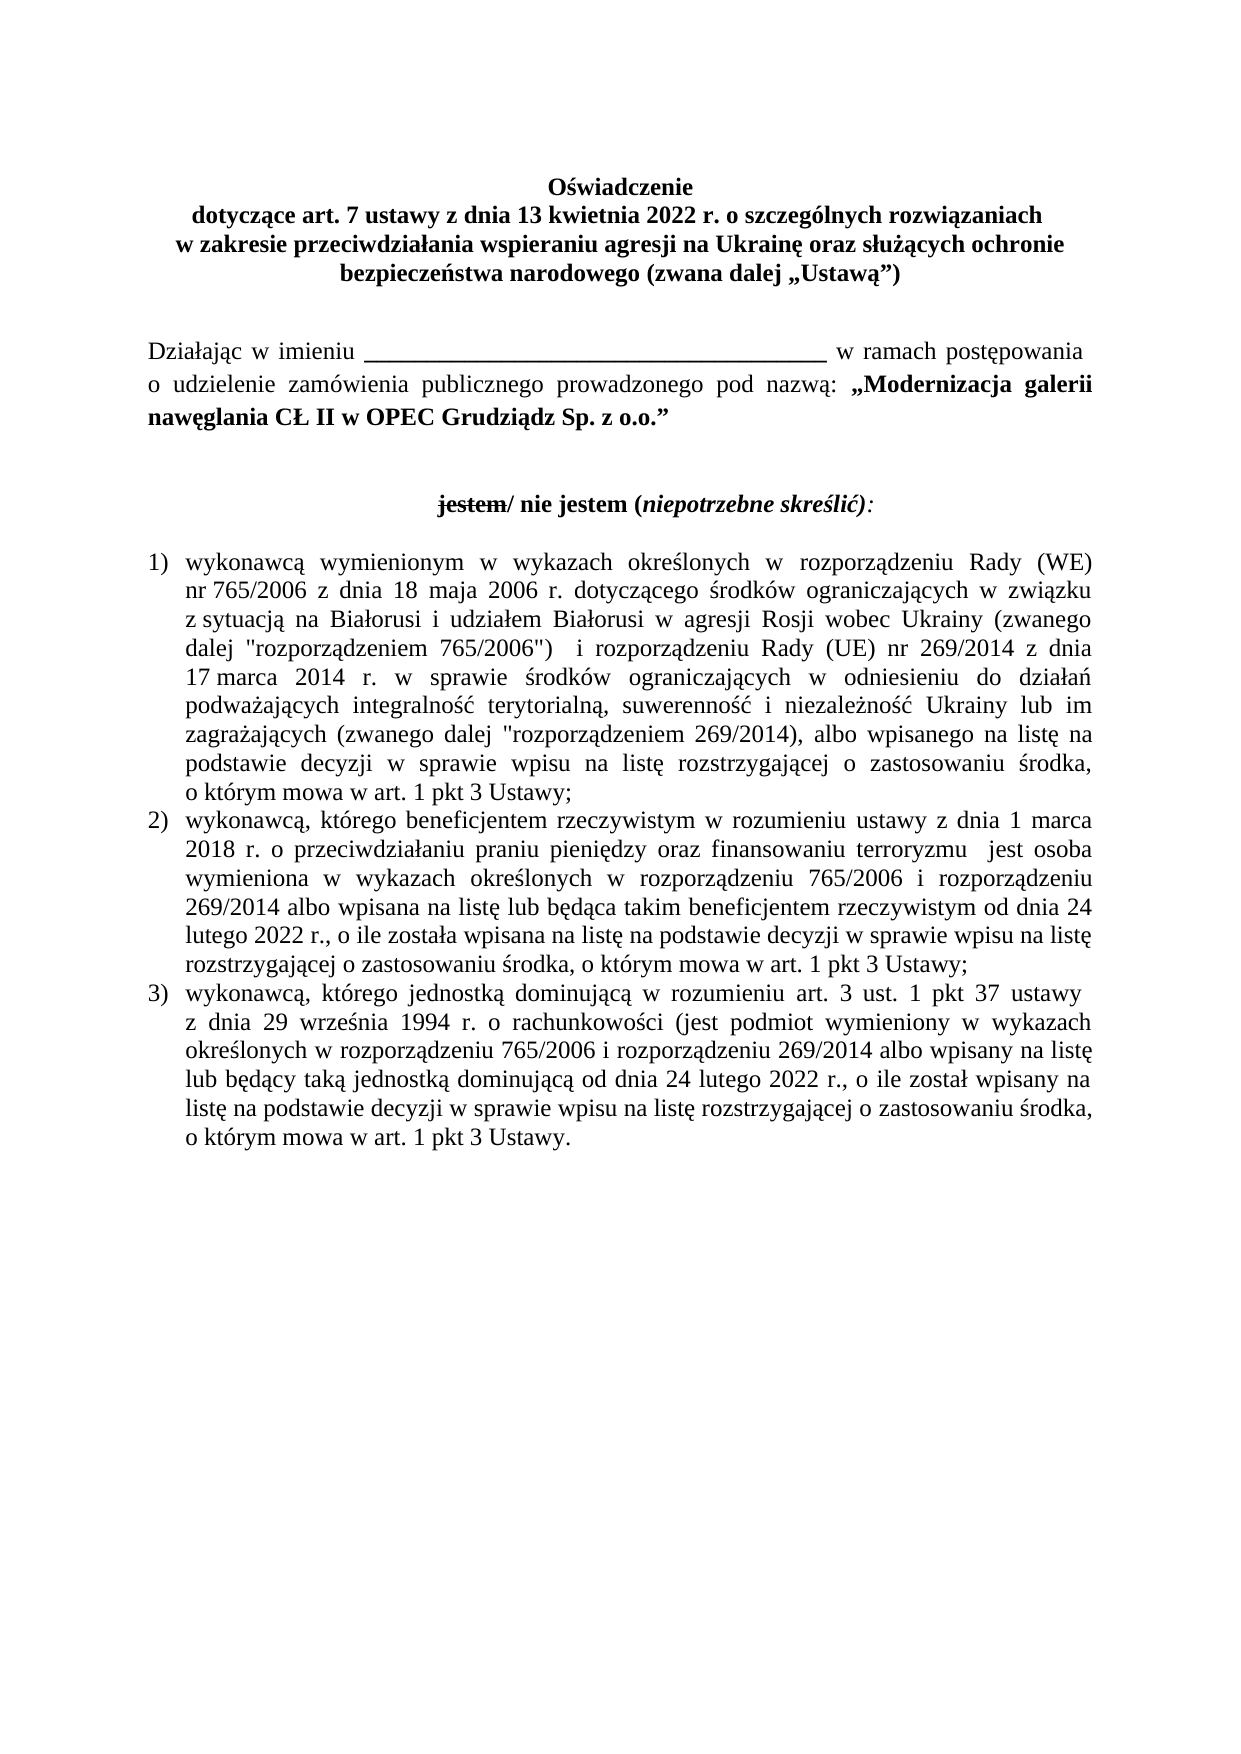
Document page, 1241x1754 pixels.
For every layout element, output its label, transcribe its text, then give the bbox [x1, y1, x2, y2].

list wykonawcą wymienionym w wykazach określonych w rozporządzeniu Rady (WE) nr 765/2006 z dnia 18 maja 2006 r. dotyczącego środków ograniczających w związku z sytuacją na Białorusi i udziałem Białorusi w agresji Rosji wobec Ukrainy (zwanego dalej "rozporządzeniem 765/2006") i rozporządzeniu Rady (UE) nr 269/2014 z dnia 17 marca 2014 r. w sprawie środków ograniczających w odniesieniu do działań podważających integralność terytorialną, suwerenność i niezależność Ukrainy lub im zagrażających (zwanego dalej "rozporządzeniem 269/2014), albo wpisanego na listę na podstawie decyzji w sprawie wpisu na listę rozstrzygającej o zastosowaniu środka, o którym mowa w art. 1 pkt 3 Ustawy; [148, 547, 1093, 805]
text Oświadczenie [148, 172, 1093, 200]
text Działając w imieniu _____________________________________ w ramach postępowania o udzielenie zamówienia publicznego prowadzonego pod nazwą: „Modernizacja galerii nawęglania CŁ II w OPEC Grudziądz Sp. z o.o.” [148, 336, 1093, 431]
list wykonawcą, którego beneficjentem rzeczywistym w rozumieniu ustawy z dnia 1 marca 2018 r. o przeciwdziałaniu praniu pieniędzy oraz finansowaniu terroryzmu jest osoba wymieniona w wykazach określonych w rozporządzeniu 765/2006 i rozporządzeniu 269/2014 albo wpisana na listę lub będąca takim beneficjentem rzeczywistym od dnia 24 lutego 2022 r., o ile została wpisana na listę na podstawie decyzji w sprawie wpisu na listę rozstrzygającej o zastosowaniu środka, o którym mowa w art. 1 pkt 3 Ustawy; [148, 805, 1093, 978]
text jestem/ nie jestem (niepotrzebne skreślić): [222, 489, 1093, 518]
text dotyczące art. 7 ustawy z dnia 13 kwietnia 2022 r. o szczególnych rozwiązaniach w zakresie przeciwdziałania wspieraniu agresji na Ukrainę oraz służących ochronie bezpieczeństwa narodowego (zwana dalej „Ustawą”) [148, 200, 1093, 287]
list wykonawcą, którego jednostką dominującą w rozumieniu art. 3 ust. 1 pkt 37 ustawy z dnia 29 września 1994 r. o rachunkowości (jest podmiot wymieniony w wykazach określonych w rozporządzeniu 765/2006 i rozporządzeniu 269/2014 albo wpisany na listę lub będący taką jednostką dominującą od dnia 24 lutego 2022 r., o ile został wpisany na listę na podstawie decyzji w sprawie wpisu na listę rozstrzygającej o zastosowaniu środka, o którym mowa w art. 1 pkt 3 Ustawy. [148, 978, 1093, 1150]
